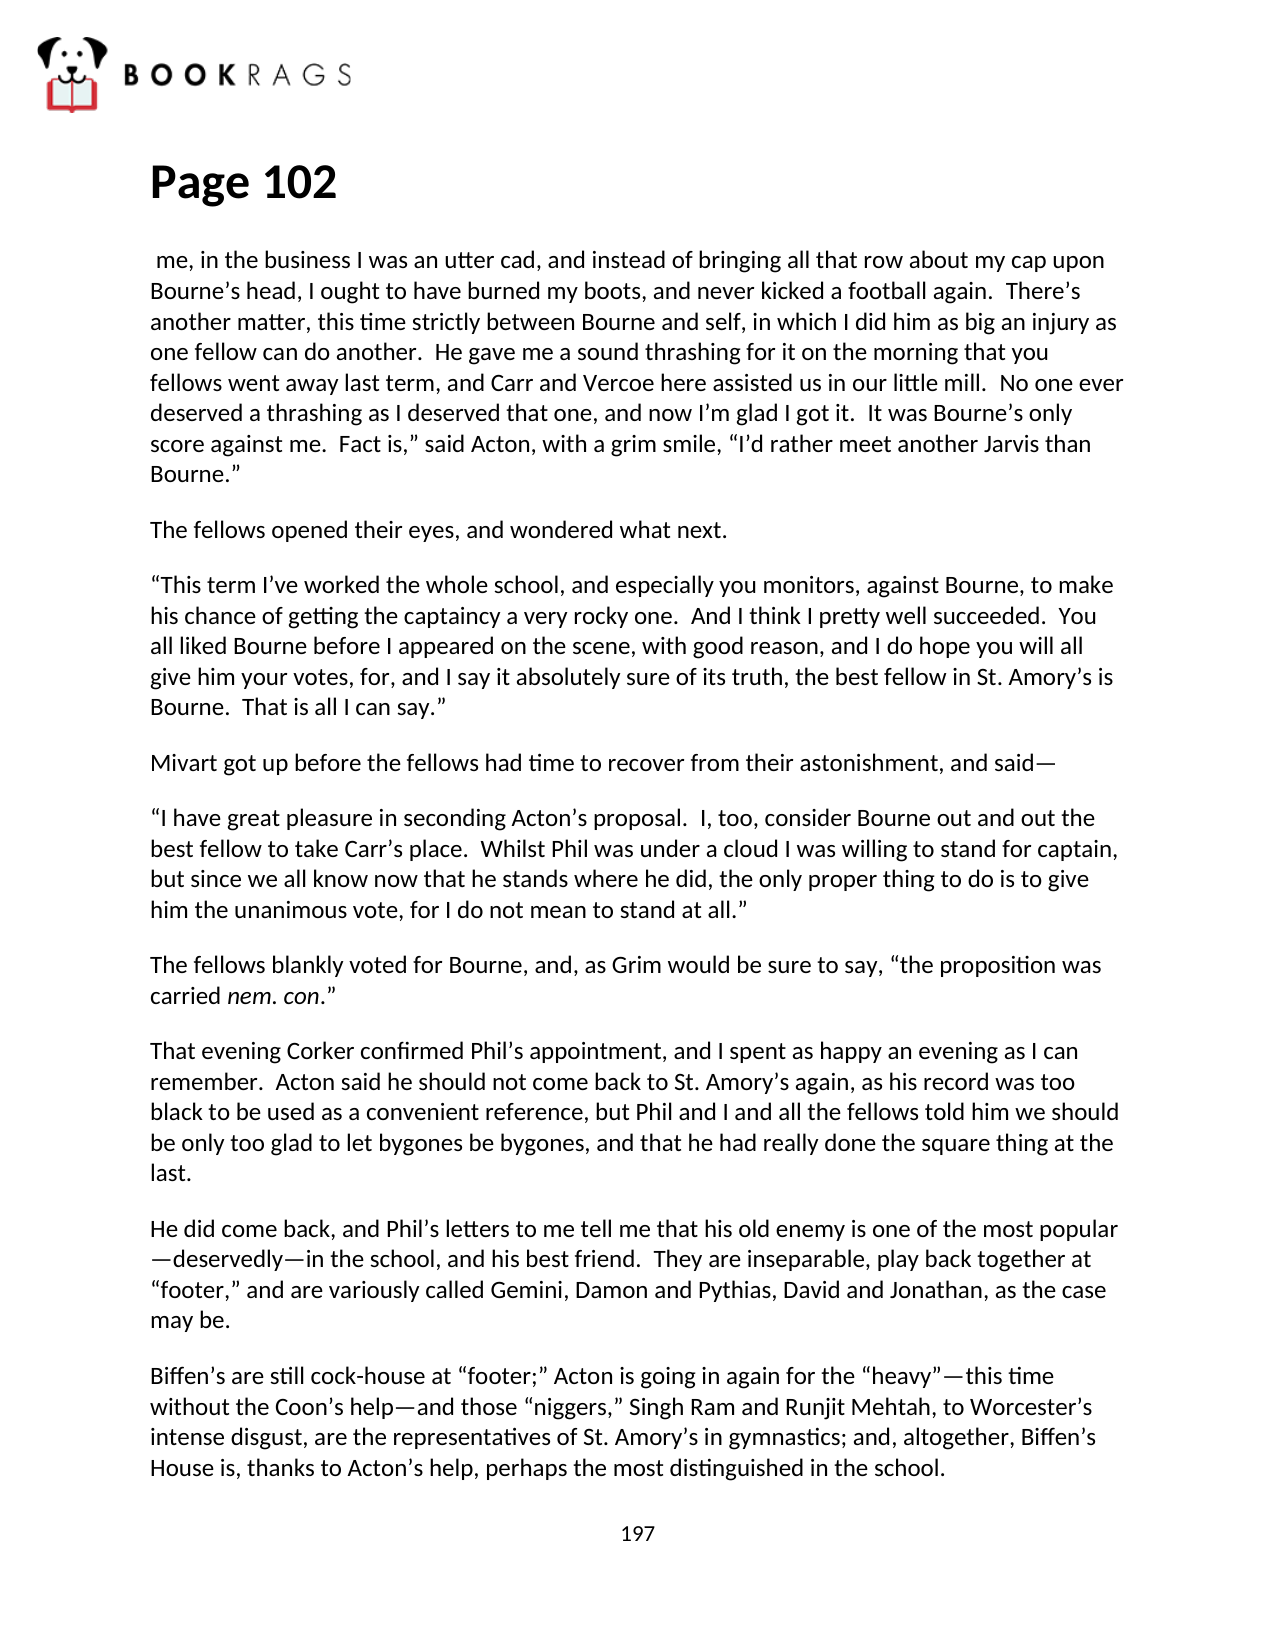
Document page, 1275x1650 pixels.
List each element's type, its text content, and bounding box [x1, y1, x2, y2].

text That evening Corker confirmed Phil’s appointment, and I spent as happy an evening as I can remember. Acton said he should not come back to St. Amory’s again, as his record was too black to be used as a convenient reference, but Phil and I and all the fellows told him we should be only too glad to let bygones be bygones, and that he had really done the square thing at the last. [150, 1036, 1125, 1188]
text He did come back, and Phil’s letters to me tell me that his old enemy is one of the most popular—­deservedly—­in the school, and his best friend. They are inseparable, play back together at “footer,” and are variously called Gemini, Damon and Pythias, David and Jonathan, as the case may be. [150, 1213, 1125, 1335]
picture [37, 37, 351, 113]
text me, in the business I was an utter cad, and instead of bringing all that row about my cap upon Bourne’s head, I ought to have burned my boots, and never kicked a football again. There’s another matter, this time strictly between Bourne and self, in which I did him as big an injury as one fellow can do another. He gave me a sound thrashing for it on the morning that you fellows went away last term, and Carr and Vercoe here assisted us in our little mill. No one ever deserved a thrashing as I deserved that one, and now I’m glad I got it. It was Bourne’s only score against me. Fact is,” said Acton, with a grim smile, “I’d rather meet another Jarvis than Bourne.” [150, 244, 1125, 489]
text The fellows blankly voted for Bourne, and, as Grim would be sure to say, “the proposition was carried nem. con.” [150, 949, 1125, 1011]
text Biffen’s are still cock-house at “footer;” Acton is going in again for the “heavy”—­this time without the Coon’s help—­and those “niggers,” Singh Ram and Runjit Mehtah, to Worcester’s intense disgust, are the representatives of St. Amory’s in gymnastics; and, altogether, Biffen’s House is, thanks to Acton’s help, perhaps the most distinguished in the school. [150, 1360, 1125, 1482]
text Page 102 [150, 150, 1125, 211]
text The fellows opened their eyes, and wondered what next. [150, 514, 1125, 544]
text Mivart got up before the fellows had time to recover from their astonishment, and said—­ [150, 747, 1125, 777]
text “I have great pleasure in seconding Acton’s proposal. I, too, consider Bourne out and out the best fellow to take Carr’s place. Whilst Phil was under a cloud I was willing to stand for captain, but since we all know now that he stands where he did, the only proper thing to do is to give him the unanimous vote, for I do not mean to stand at all.” [150, 802, 1125, 924]
text “This term I’ve worked the whole school, and especially you monitors, against Bourne, to make his chance of getting the captaincy a very rocky one. And I think I pretty well succeeded. You all liked Bourne before I appeared on the scene, with good reason, and I do hope you will all give him your votes, for, and I say it absolutely sure of its truth, the best fellow in St. Amory’s is Bourne. That is all I can say.” [150, 569, 1125, 722]
